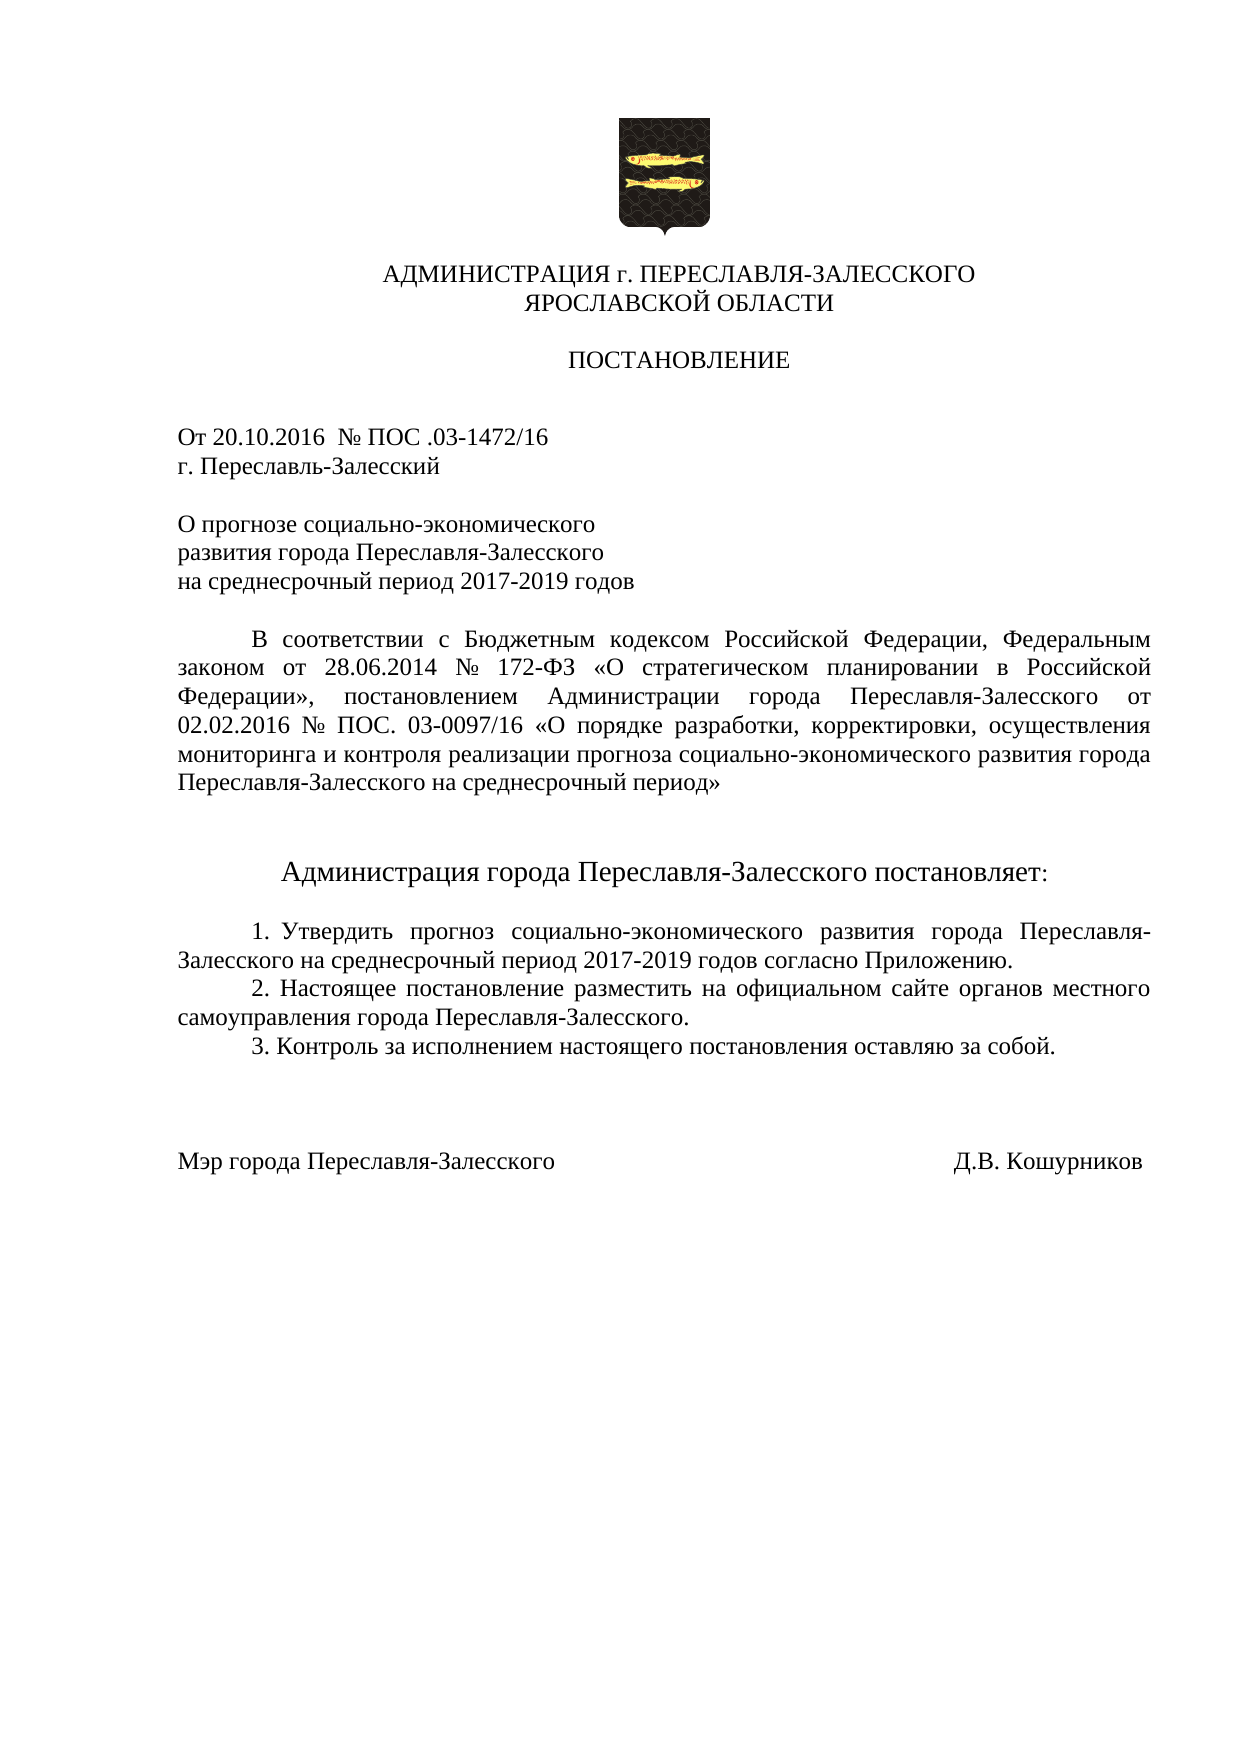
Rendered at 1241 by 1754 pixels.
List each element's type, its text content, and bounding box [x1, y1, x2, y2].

text г. Переславль-Залесский [177, 451, 1152, 480]
text 2. Настоящее постановление разместить на официальном сайте органов местного самоуправления города Переславля-Залесского. [177, 973, 1152, 1031]
text АДМИНИСТРАЦИЯ г. ПЕРЕСЛАВЛЯ-ЗАЛЕССКОГО [207, 259, 1152, 288]
text В соответствии с Бюджетным кодексом Российской Федерации, Федеральным законом от 28.06.2014 № 172-ФЗ «О стратегическом планировании в Российской Федерации», постановлением Администрации города Переславля-Залесского от 02.02.2016 № ПОС. 03-0097/16 «О порядке разработки, корректировки, осуществления мониторинга и контроля реализации прогноза социально-экономического развития города Переславля-Залесского на среднесрочный период» [177, 624, 1152, 796]
text 3. Контроль за исполнением настоящего постановления оставляю за собой. [177, 1031, 1152, 1060]
list Утвердить прогноз социально-экономического развития города Переславля-Залесского на среднесрочный период 2017-2019 годов согласно Приложению. [177, 916, 1152, 973]
text О прогнозе социально-экономического [177, 509, 1152, 537]
text Мэр города Переславля-Залесского Д.В. Кошурников [177, 1146, 1152, 1175]
text Администрация города Переславля-Залесского постановляет: [177, 854, 1152, 887]
text От 20.10.2016 № ПОС .03-1472/16 [177, 422, 1152, 451]
text на среднесрочный период 2017-2019 годов [177, 566, 1152, 595]
text ПОСТАНОВЛЕНИЕ [207, 346, 1152, 374]
text развития города Переславля-Залесского [177, 537, 1152, 566]
text ЯРОСЛАВСКОЙ ОБЛАСТИ [207, 288, 1152, 317]
